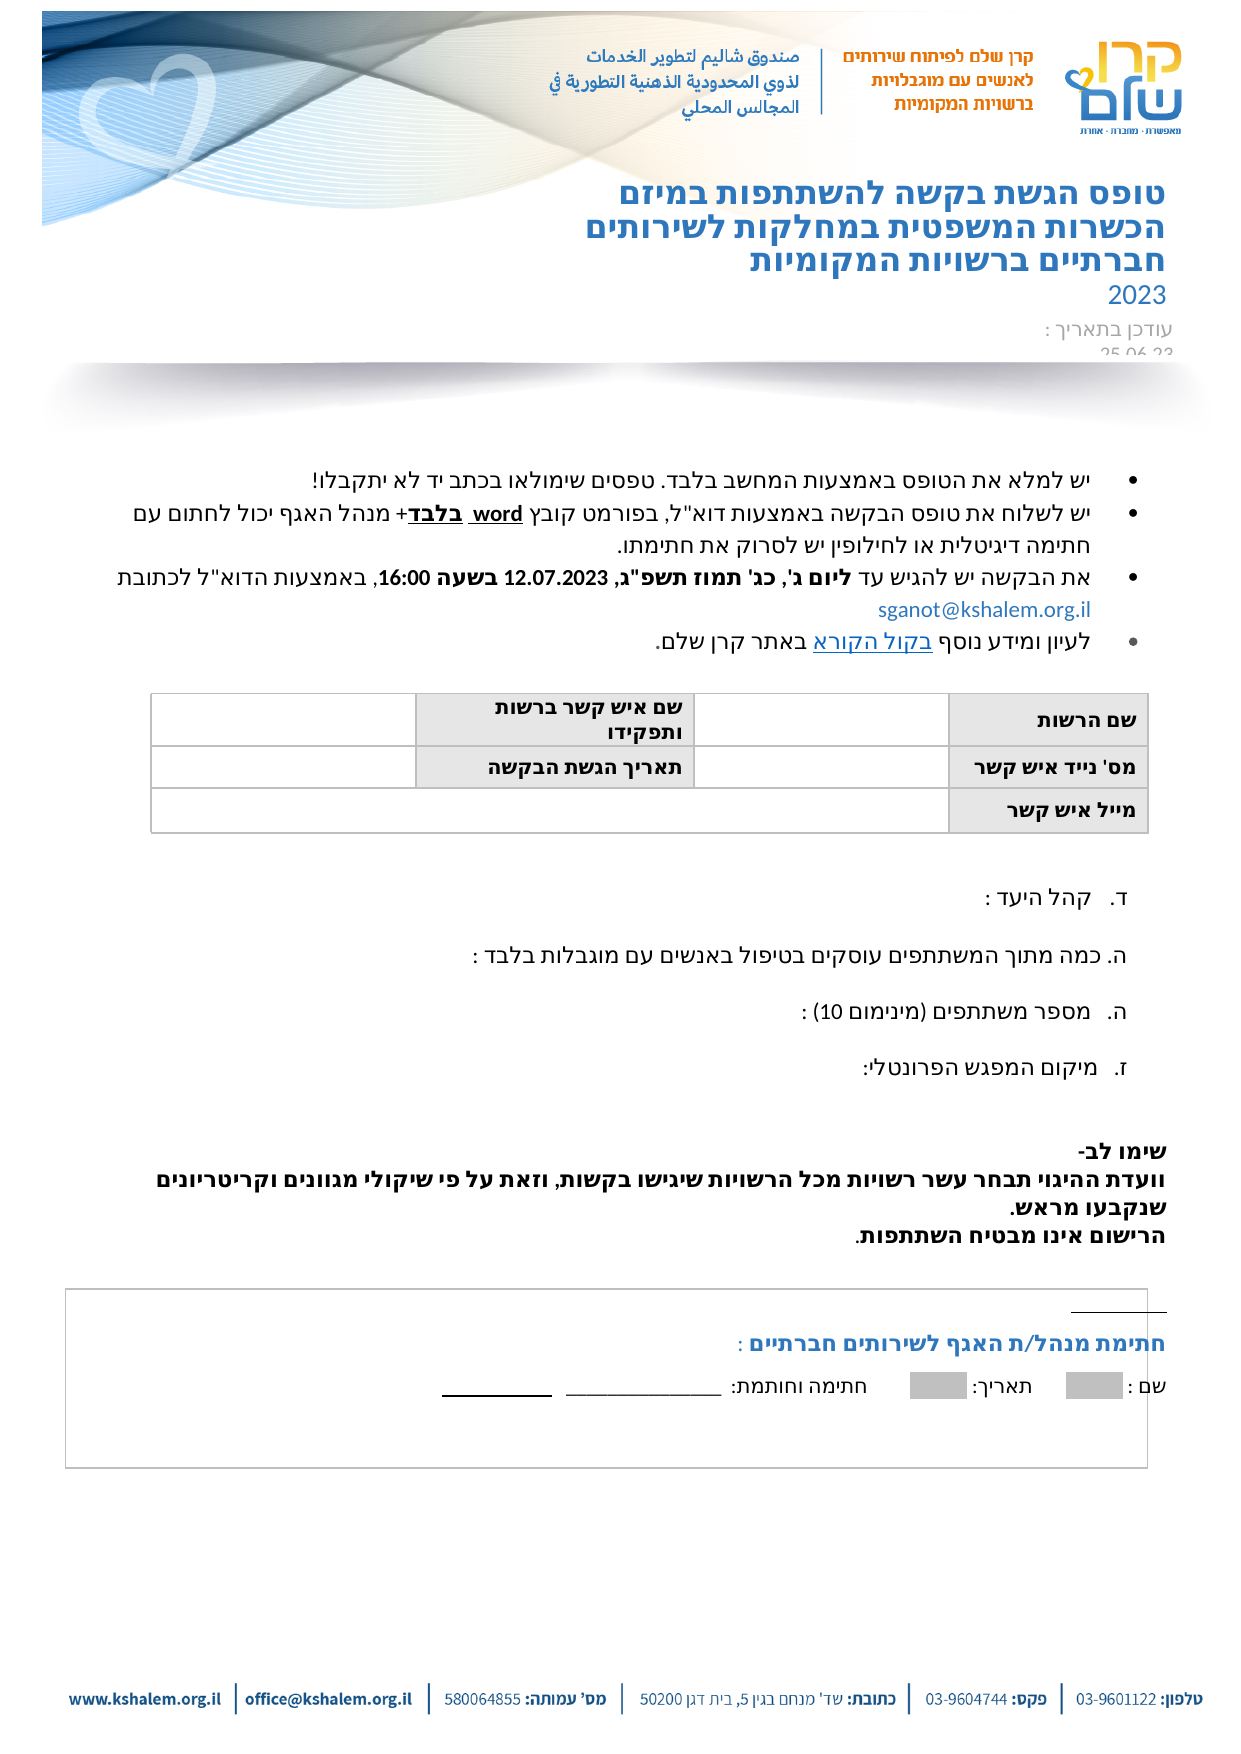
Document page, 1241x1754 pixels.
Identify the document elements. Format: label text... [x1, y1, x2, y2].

table_header שם איש קשר ברשות ותפקידו [417, 694, 693, 745]
text שימו לב- [89, 1137, 1167, 1165]
text הרישום אינו מבטיח השתתפות. [89, 1221, 1167, 1249]
picture [42, 11, 1212, 466]
text שם : תאריך: חתימה וחותמת: _______________ [89, 1372, 910, 1399]
table_cell מייל איש קשר [950, 789, 1147, 832]
table_cell [152, 789, 948, 832]
table_header [695, 694, 948, 745]
text 2023 [89, 278, 1167, 311]
table_cell [695, 747, 948, 787]
list לעיון ומידע נוסף בקול הקורא באתר קרן שלם. [89, 627, 1129, 655]
list את הבקשה יש להגיש עד ליום ג', כג' תמוז תשפ"ג, 12.07.2023 בשעה 16:00, באמצעות הדוא"ל לכתובתsganot@kshalem.org.il [89, 563, 1129, 623]
table_cell [152, 747, 415, 787]
text וועדת ההיגוי תבחר עשר רשויות מכל הרשויות שיגישו בקשות, וזאת על פי שיקולי מגוונים וקריטריונים שנקבעו מראש. [89, 1165, 1167, 1221]
text ז. מיקום המפגש הפרונטלי: [89, 1053, 1128, 1081]
text ה. מספר משתתפים (מינימום 10) : [89, 997, 1128, 1025]
text חתימת מנהל/ת האגף לשירותים חברתיים : [89, 1329, 1167, 1358]
picture [39, 1647, 1226, 1736]
table_header [152, 694, 415, 745]
list יש למלא את הטופס באמצעות המחשב בלבד. טפסים שימולאו בכתב יד לא יתקבלו! [89, 466, 1129, 494]
table_header שם הרשות [950, 694, 1147, 745]
list יש לשלוח את טופס הבקשה באמצעות דוא"ל, בפורמט קובץ word בלבד+ מנהל האגף יכול לחתום עם חתימה דיגיטלית או לחילופין יש לסרוק את חתימתו. [89, 499, 1129, 559]
text ד. קהל היעד : [89, 883, 1128, 911]
text ה. כמה מתוך המשתתפים עוסקים בטיפול באנשים עם מוגבלות בלבד : [89, 941, 1128, 969]
text טופס הגשת בקשה להשתתפות במיזם הכשרות המשפטית במחלקות לשירותים חברתיים ברשויות המקומיות [502, 178, 1167, 278]
text שם : תאריך: חתימה וחותמת: _______________ [967, 1372, 1066, 1399]
table_cell מס' נייד איש קשר [950, 747, 1147, 787]
table_cell תאריך הגשת הבקשה [417, 747, 693, 787]
